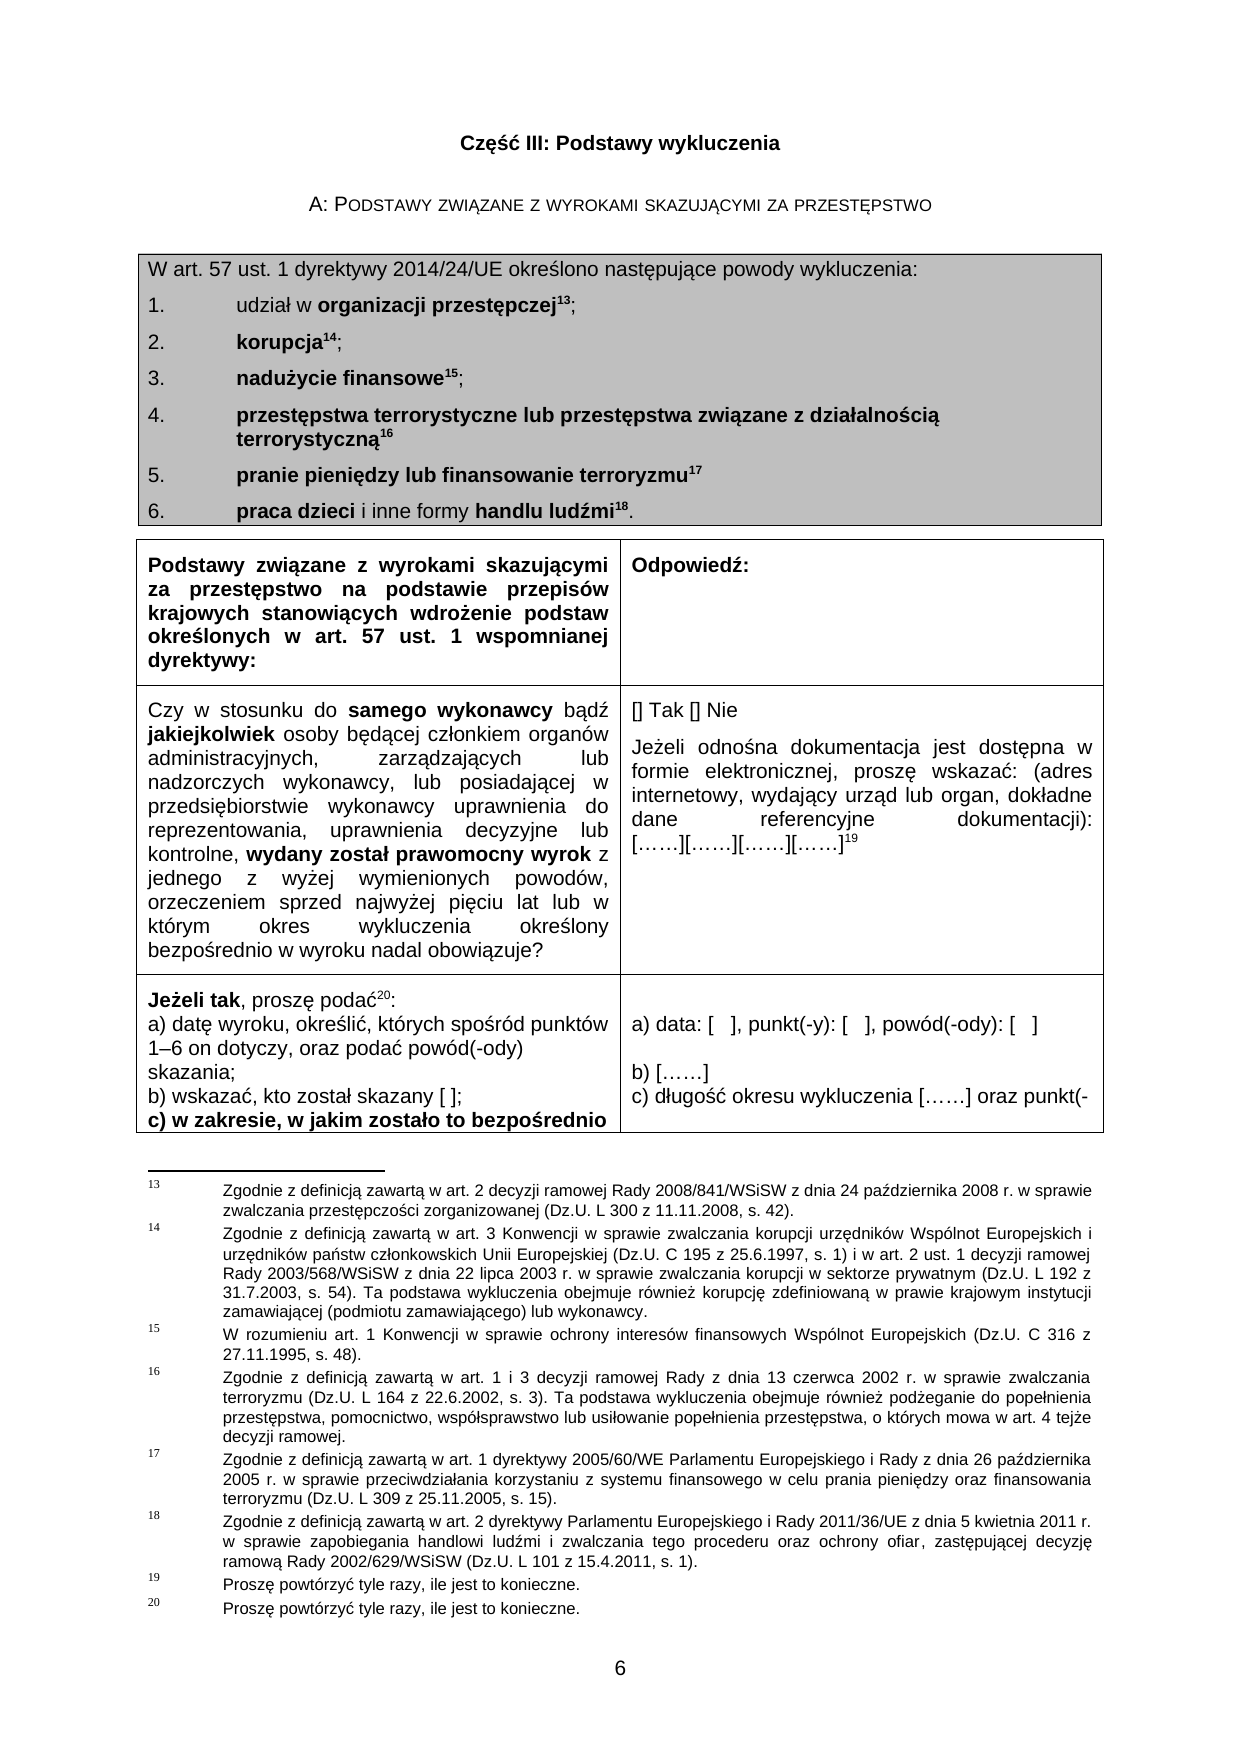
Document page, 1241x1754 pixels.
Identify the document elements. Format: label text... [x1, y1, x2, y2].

text pranie pieniędzy lub finansowanie terroryzmu [139, 460, 1101, 487]
text przestępstwa terrorystyczne lub przestępstwa związane z działalnością terrorystyczną [139, 399, 1101, 450]
table_header Podstawy związane z wyrokami skazującymi za przestępstwo na podstawie przepisów krajowych stanowiących wdrożenie podstaw określonych w art. 57 ust. 1 wspomnianej dyrektywy: [137, 540, 620, 685]
text W art. 57 ust. 1 dyrektywy 2014/24/UE określono następujące powody wykluczenia: [139, 255, 1101, 281]
title Część III: Podstawy wykluczenia [148, 131, 1093, 154]
list udział w organizacji przestępczej; [139, 290, 1101, 317]
table_header Odpowiedź: [621, 540, 1103, 685]
table_cell Czy w stosunku do samego wykonawcy bądź jakiejkolwiek osoby będącej członkiem organów administracyjnych, zarządzających lub nadzorczych wykonawcy, lub posiadającej w przedsiębiorstwie wykonawcy uprawnienia do reprezentowania, uprawnienia decyzyjne lub kontrolne, wydany został prawomocny wyrok z jednego z wyżej wymienionych powodów, orzeczeniem sprzed najwyżej pięciu lat lub w którym okres wykluczenia określony bezpośrednio w wyroku nadal obowiązuje? [137, 686, 620, 974]
table_cell Jeżeli tak, proszę podać: a) datę wyroku, określić, których spośród punktów 1–6 on dotyczy, oraz podać powód(-ody) skazania; b) wskazać, kto został skazany [ ]; c) w zakresie, w jakim zostało to bezpośrednio ustalone w wyroku: [137, 975, 620, 1132]
text praca dzieci i inne formy handlu ludźmi. [139, 496, 1101, 525]
text nadużycie finansowe; [139, 363, 1101, 390]
table_cell a) data: [ ], punkt(-y): [ ], powód(-ody): [ ] b) [……] c) długość okresu wykluczenia [……] oraz punkt(-y), którego(-ych) to dotyczy. Jeżeli odnośna dokumentacja jest dostępna w formie elektronicznej, proszę wskazać: (adres internetowy, wydający urząd lub organ, dokładne dane referencyjne dokumentacji): [……][……][……][……] [621, 975, 1103, 1132]
text korupcja; [139, 326, 1101, 353]
table_cell [] Tak [] Nie Jeżeli odnośna dokumentacja jest dostępna w formie elektronicznej, proszę wskazać: (adres internetowy, wydający urząd lub organ, dokładne dane referencyjne dokumentacji): [……][……][……][……] [621, 686, 1103, 974]
title A: Podstawy związane z wyrokami skazującymi za przestępstwo [148, 192, 1093, 216]
